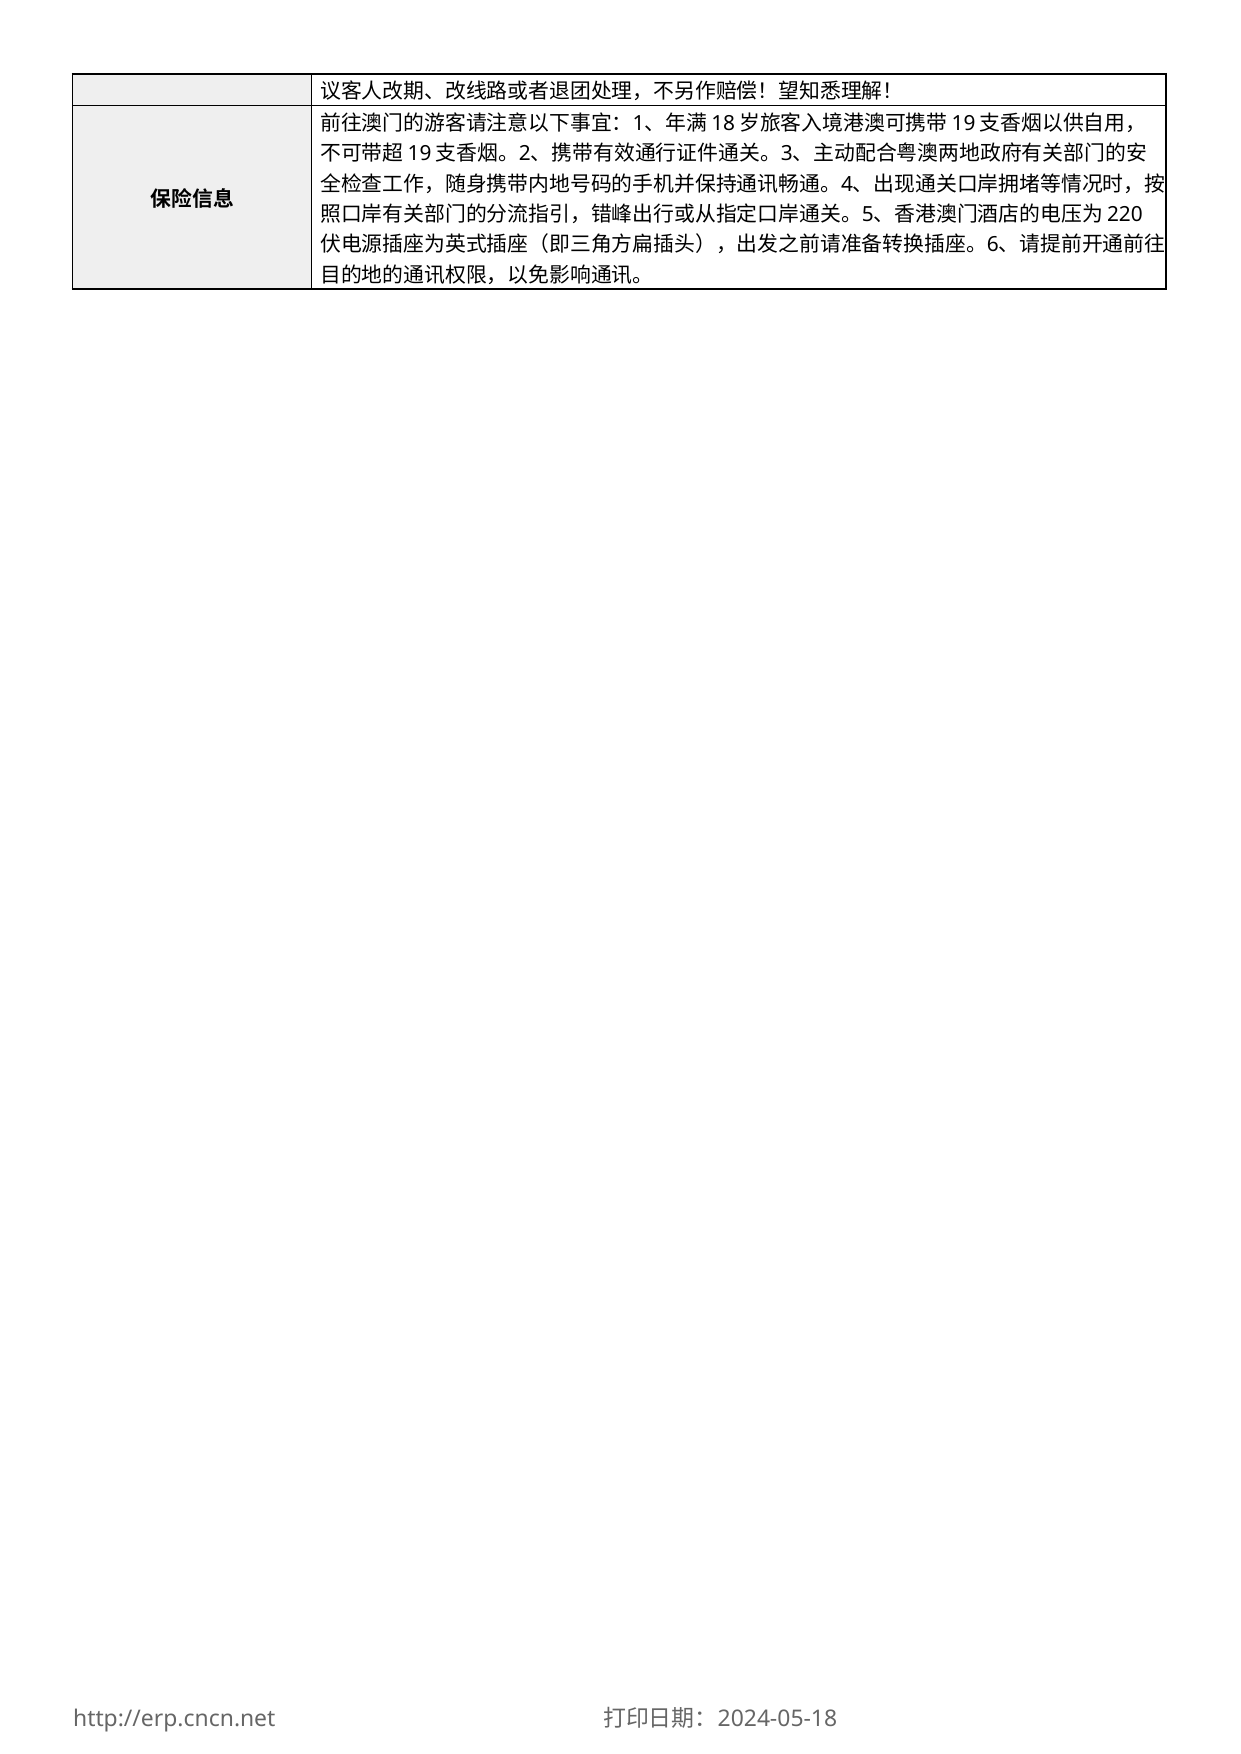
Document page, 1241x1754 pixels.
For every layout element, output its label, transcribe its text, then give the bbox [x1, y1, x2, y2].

table_cell 保险信息 [73, 106, 311, 288]
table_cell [312, 75, 1165, 105]
table_cell 前往澳门的游客请注意以下事宜： [312, 106, 1165, 288]
table_cell 退改规则 [73, 75, 311, 105]
